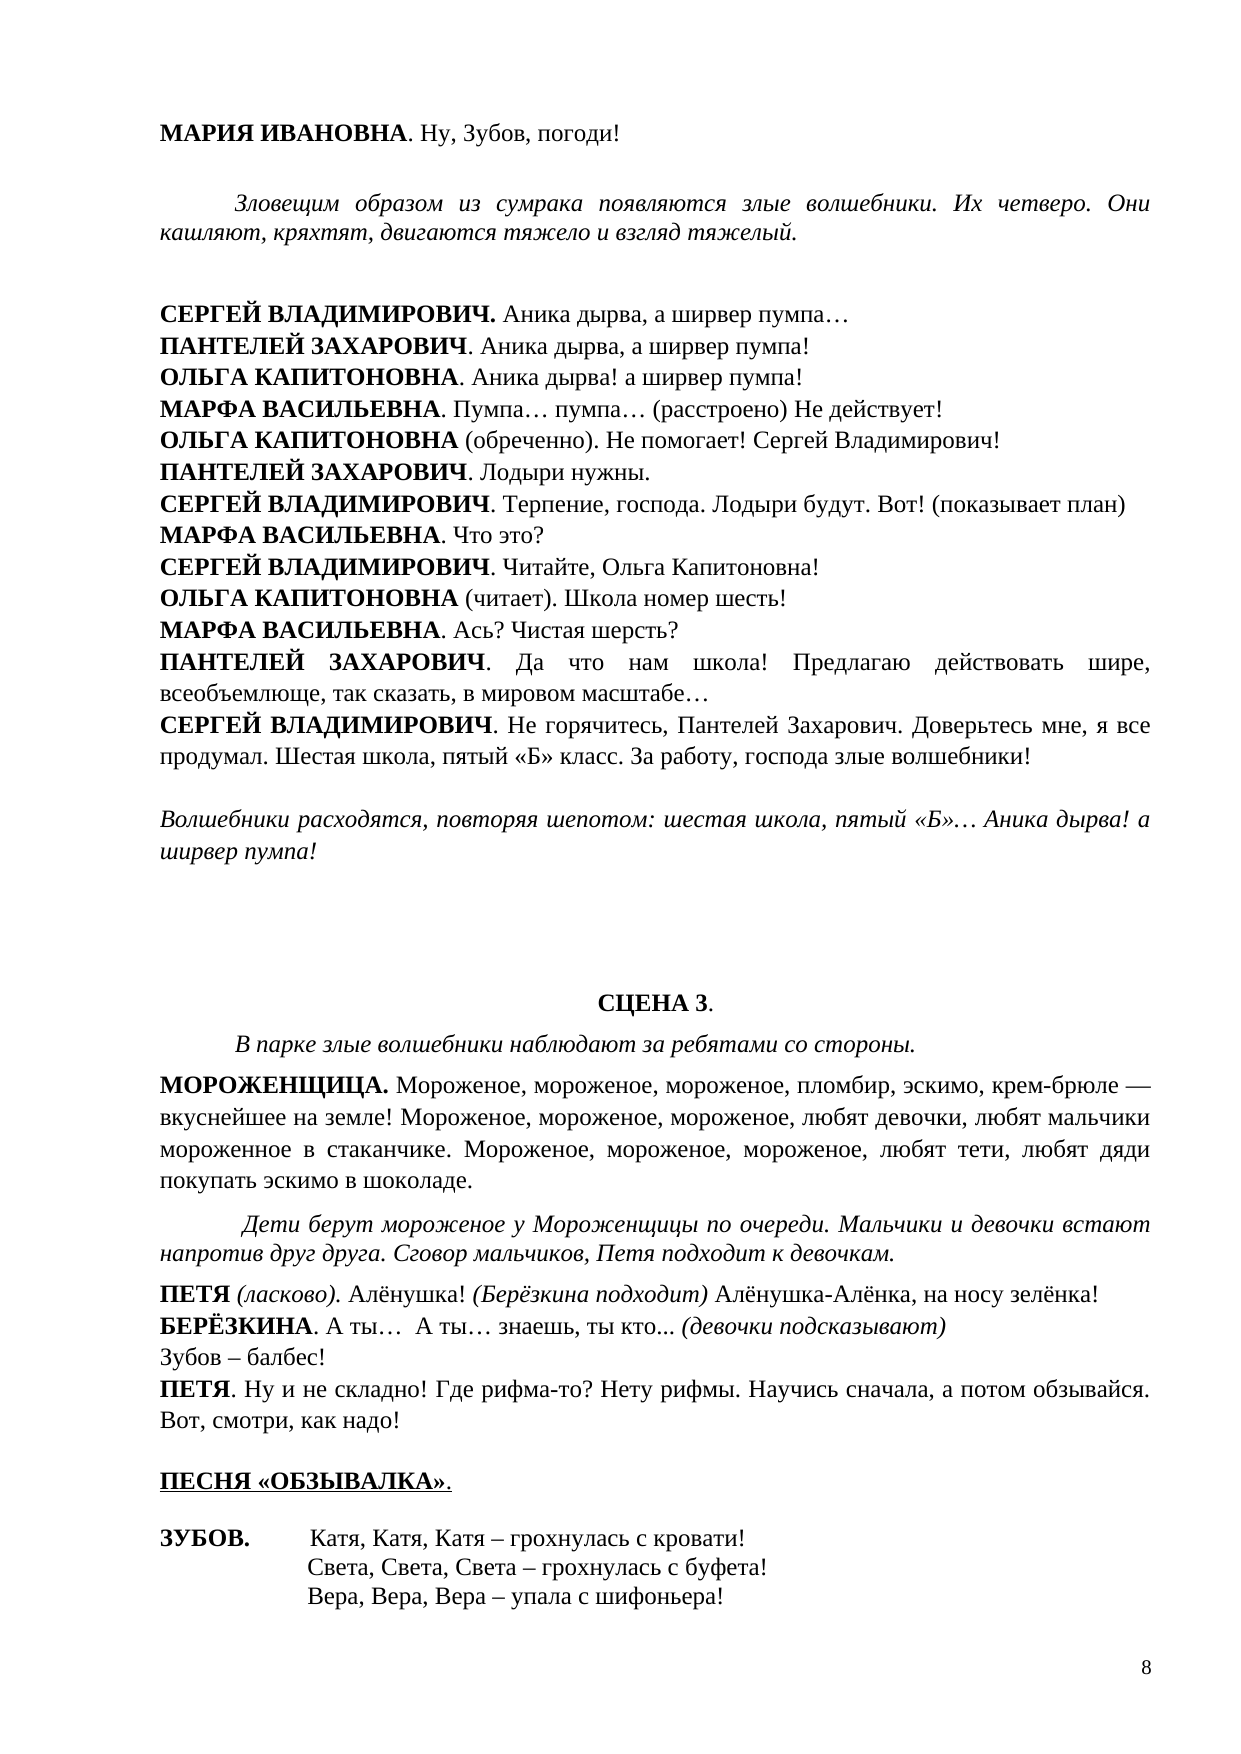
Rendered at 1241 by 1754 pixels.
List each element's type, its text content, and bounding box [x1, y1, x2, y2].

text МАРФА ВАСИЛЬЕВНА. Ась? Чистая шерсть? [159, 615, 1152, 644]
text ПЕТЯ (ласково). Алёнушка! (Берёзкина подходит) Алёнушка-Алёнка, на носу зелёнка! [159, 1279, 1152, 1308]
text ПАНТЕЛЕЙ ЗАХАРОВИЧ. Аника дырва, а ширвер пумпа! [159, 331, 1152, 360]
text ПАНТЕЛЕЙ ЗАХАРОВИЧ. Да что нам школа! Предлагаю действовать шире, всеобъемлюще, так сказать, в мировом масштабе… [159, 647, 1152, 707]
text МОРОЖЕНЩИЦА. Мороженое, мороженое, мороженое, пломбир, эскимо, крем-брюле — вкуснейшее на земле! Мороженое, мороженое, мороженое, любят девочки, любят мальчики мороженное в стаканчике. Мороженое, мороженое, мороженое, любят тети, любят дяди покупать эскимо в шоколаде. [159, 1071, 1152, 1194]
text Света, Света, Света – грохнулась с буфета! [233, 1552, 1152, 1581]
text В парке злые волшебники наблюдают за ребятами со стороны. [159, 1029, 1152, 1058]
text СЕРГЕЙ ВЛАДИМИРОВИЧ. Читайте, Ольга Капитоновна! [159, 552, 1152, 581]
text ОЛЬГА КАПИТОНОВНА (обреченно). Не помогает! Сергей Владимирович! [159, 426, 1152, 454]
text Зловещим образом из сумрака появляются злые волшебники. Их четверо. Они кашляют, кряхтят, двигаются тяжело и взгляд тяжелый. [159, 188, 1152, 246]
text Зубов – балбес! [159, 1342, 1152, 1371]
text СЕРГЕЙ ВЛАДИМИРОВИЧ. Не горячитесь, Пантелей Захарович. Доверьтесь мне, я все продумал. Шестая школа, пятый «Б» класс. За работу, господа злые волшебники! [159, 710, 1152, 770]
text Дети берут мороженое у Мороженщицы по очереди. Мальчики и девочки встают напротив друг друга. Сговор мальчиков, Петя подходит к девочкам. [159, 1209, 1152, 1267]
text СЦЕНА 3. [159, 988, 1152, 1017]
text ПЕСНЯ «ОБЗЫВАЛКА». [159, 1466, 1152, 1495]
text ЗУБОВ. Катя, Катя, Катя – грохнулась с кровати! [159, 1523, 1152, 1552]
text МАРФА ВАСИЛЬЕВНА. Что это? [159, 520, 1152, 549]
text СЕРГЕЙ ВЛАДИМИРОВИЧ. Аника дырва, а ширвер пумпа… [159, 299, 1152, 328]
text БЕРЁЗКИНА. А ты… А ты… знаешь, ты кто... (девочки подсказывают) [159, 1311, 1152, 1340]
text СЕРГЕЙ ВЛАДИМИРОВИЧ. Терпение, господа. Лодыри будут. Вот! (показывает план) [159, 489, 1152, 517]
text ОЛЬГА КАПИТОНОВНА (читает). Школа номер шесть! [159, 583, 1152, 612]
text ОЛЬГА КАПИТОНОВНА. Аника дырва! а ширвер пумпа! [159, 362, 1152, 391]
text ПАНТЕЛЕЙ ЗАХАРОВИЧ. Лодыри нужны. [159, 457, 1152, 486]
text МАРФА ВАСИЛЬЕВНА. Пумпа… пумпа… (расстроено) Не действует! [159, 394, 1152, 423]
text Волшебники расходятся, повторяя шепотом: шестая школа, пятый «Б»… Аника дырва! а ширвер пумпа! [159, 804, 1152, 865]
text Вера, Вера, Вера – упала с шифоньера! [233, 1581, 1152, 1610]
text ПЕТЯ. Ну и не складно! Где рифма-то? Нету рифмы. Научись сначала, а потом обзывайся. Вот, смотри, как надо! [159, 1374, 1152, 1434]
text МАРИЯ ИВАНОВНА. Ну, Зубов, погоди! [159, 118, 1152, 147]
